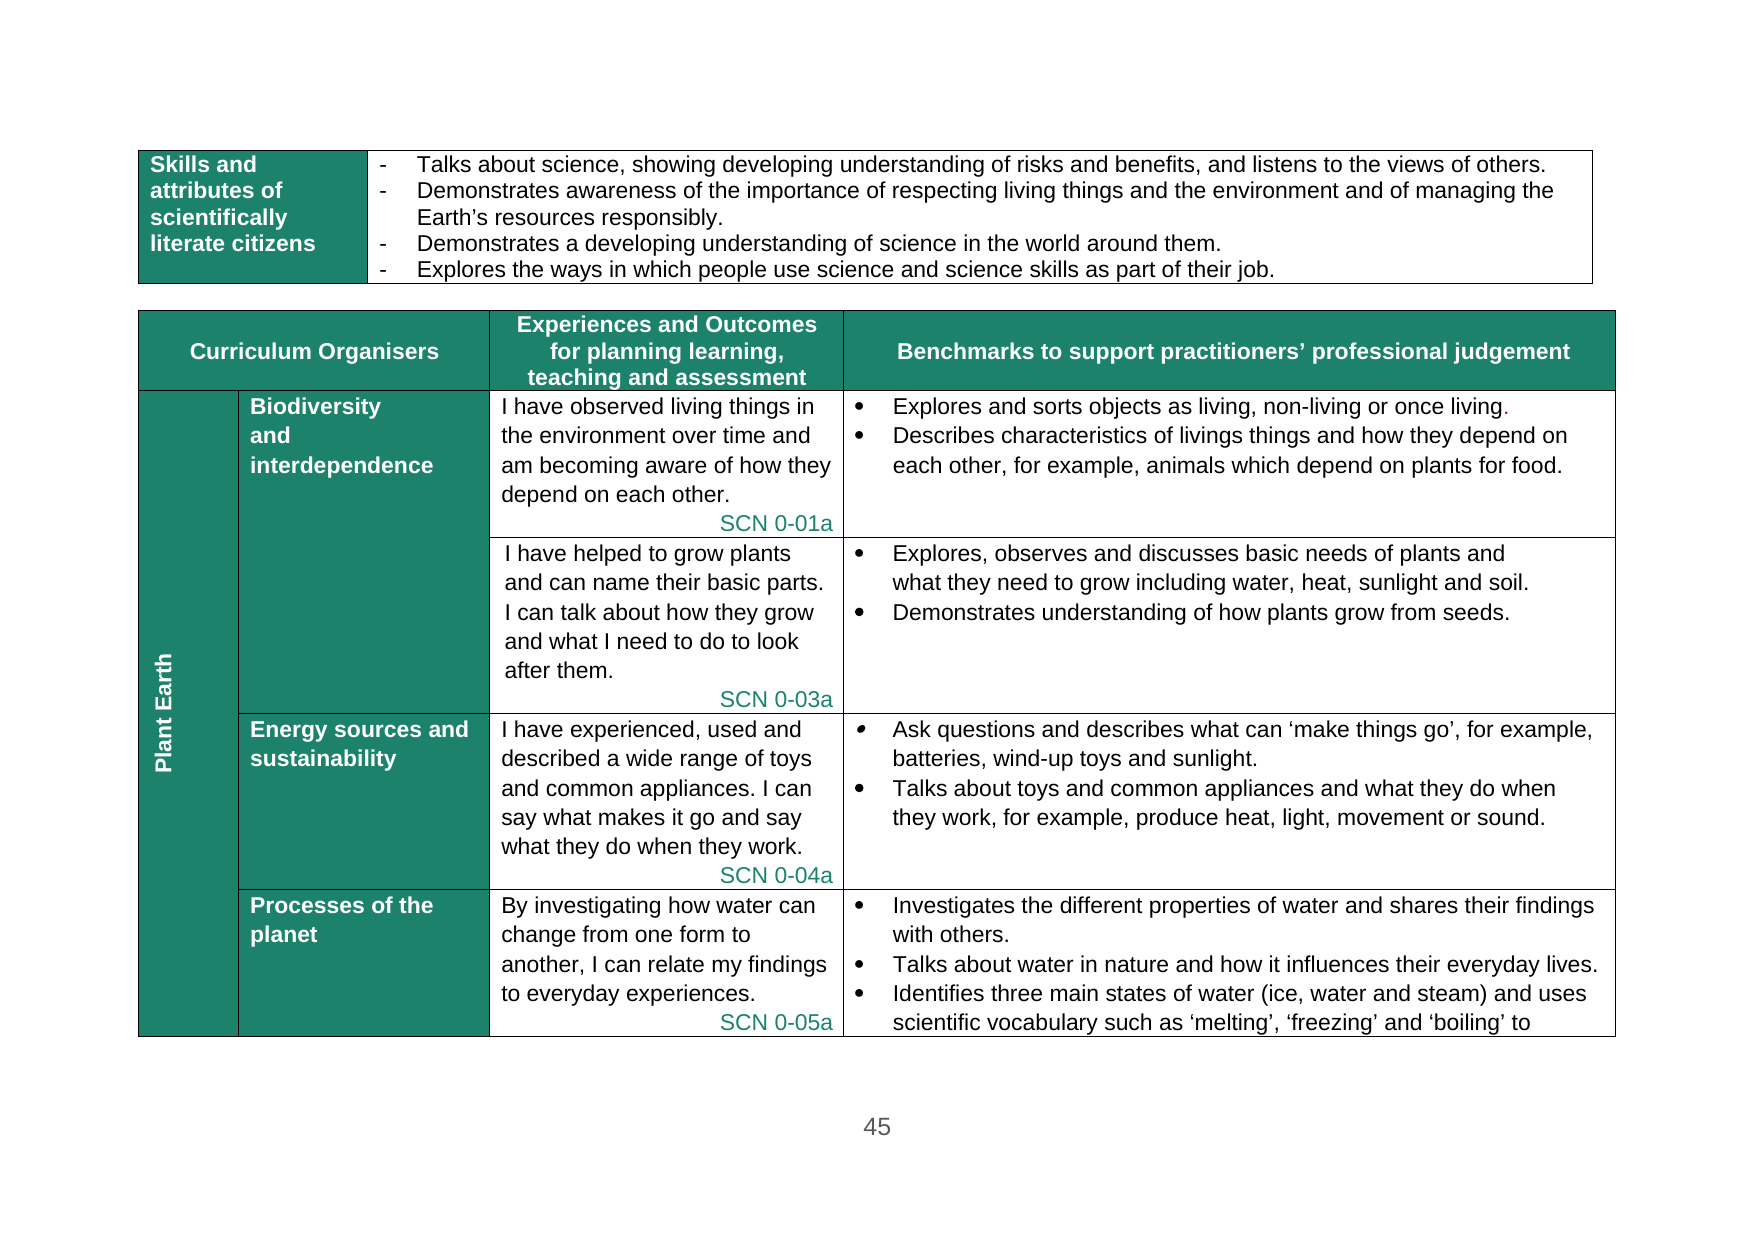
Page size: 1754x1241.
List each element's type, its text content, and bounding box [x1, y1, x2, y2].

table_cell Skills and attributes of scientifically literate citizens [139, 151, 367, 283]
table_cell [490, 890, 843, 1036]
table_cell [239, 890, 489, 1036]
table_header Experiences and Outcomes for planning learning, teaching and assessment [490, 311, 843, 390]
table_cell I have helped to grow plants and can name their basic parts. I can talk about how they grow and what I need to do to look after them. SCN 0-03a [490, 538, 843, 713]
table_cell Ask questions and describes what can ‘make things go’, for example, batteries, wind-up toys and sunlight. Talks about toys and common appliances and what they do when they work, for example, produce heat, light, movement or sound. [844, 714, 1615, 889]
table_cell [844, 890, 1615, 1036]
table_header Curriculum Organisers [139, 311, 489, 390]
table_header Benchmarks to support practitioners’ professional judgement [844, 311, 1615, 390]
table_cell Plant Earth [139, 391, 238, 1036]
table_cell Energy sources and sustainability [239, 714, 489, 889]
table_cell Biodiversity and interdependence [239, 391, 489, 713]
table_cell Explores, observes and discusses basic needs of plants and what they need to grow including water, heat, sunlight and soil. Demonstrates understanding of how plants grow from seeds. [844, 538, 1615, 713]
table_cell I have experienced, used and described a wide range of toys and common appliances. I can say what makes it go and say what they do when they work. SCN 0-04a [490, 714, 843, 889]
table_cell Talks about science, showing developing understanding of risks and benefits, and listens to the views of others. Demonstrates awareness of the importance of respecting living things and the environment and of managing the Earth’s resources responsibly. Demonstrates a developing understanding of science in the world around them. Explores the ways in which people use science and science skills as part of their job. [368, 151, 1592, 283]
table_cell I have observed living things in the environment over time and am becoming aware of how they depend on each other. SCN 0-01a [490, 391, 843, 537]
table_cell Explores and sorts objects as living, non-living or once living. Describes characteristics of livings things and how they depend on each other, for example, animals which depend on plants for food. [844, 391, 1615, 537]
